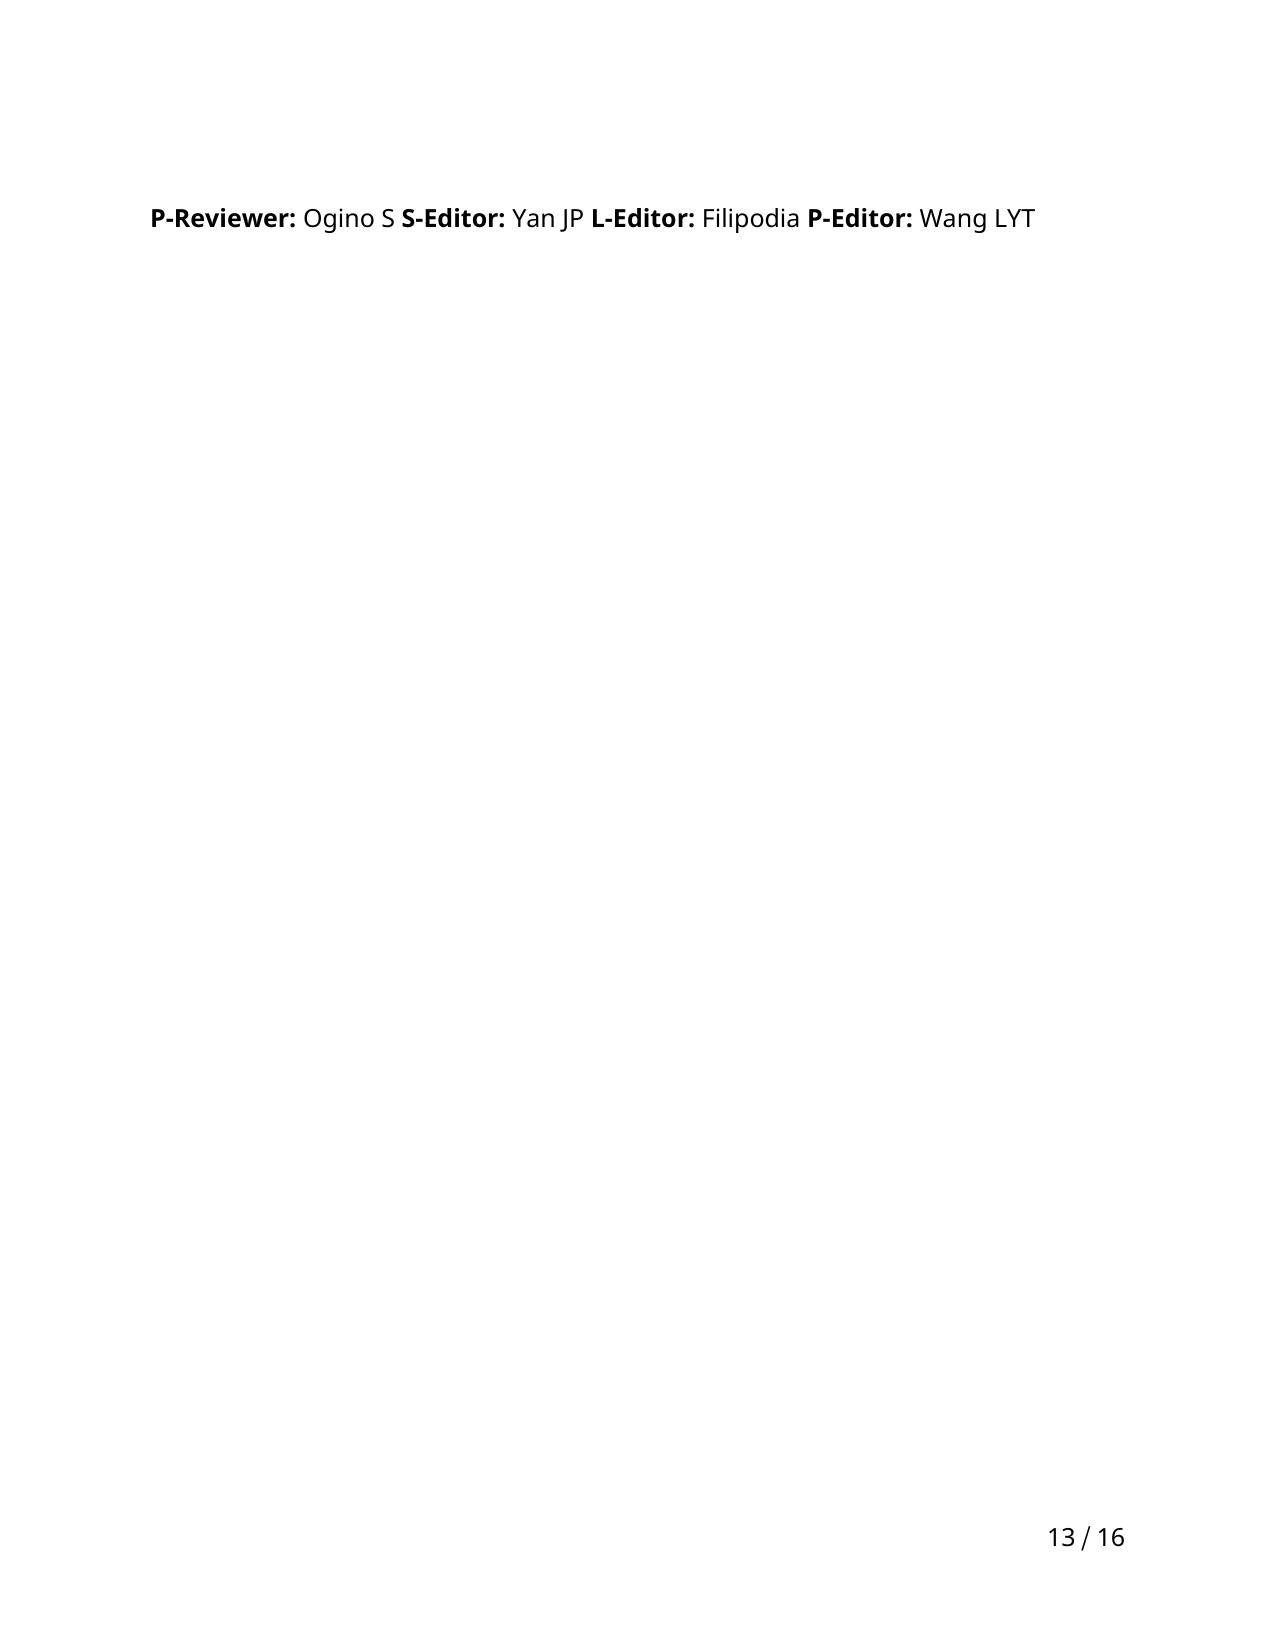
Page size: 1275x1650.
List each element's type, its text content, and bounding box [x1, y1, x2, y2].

text P-Reviewer: Ogino S S-Editor: Yan JP L-Editor: Filipodia P-Editor: Wang LYT [150, 201, 1125, 235]
